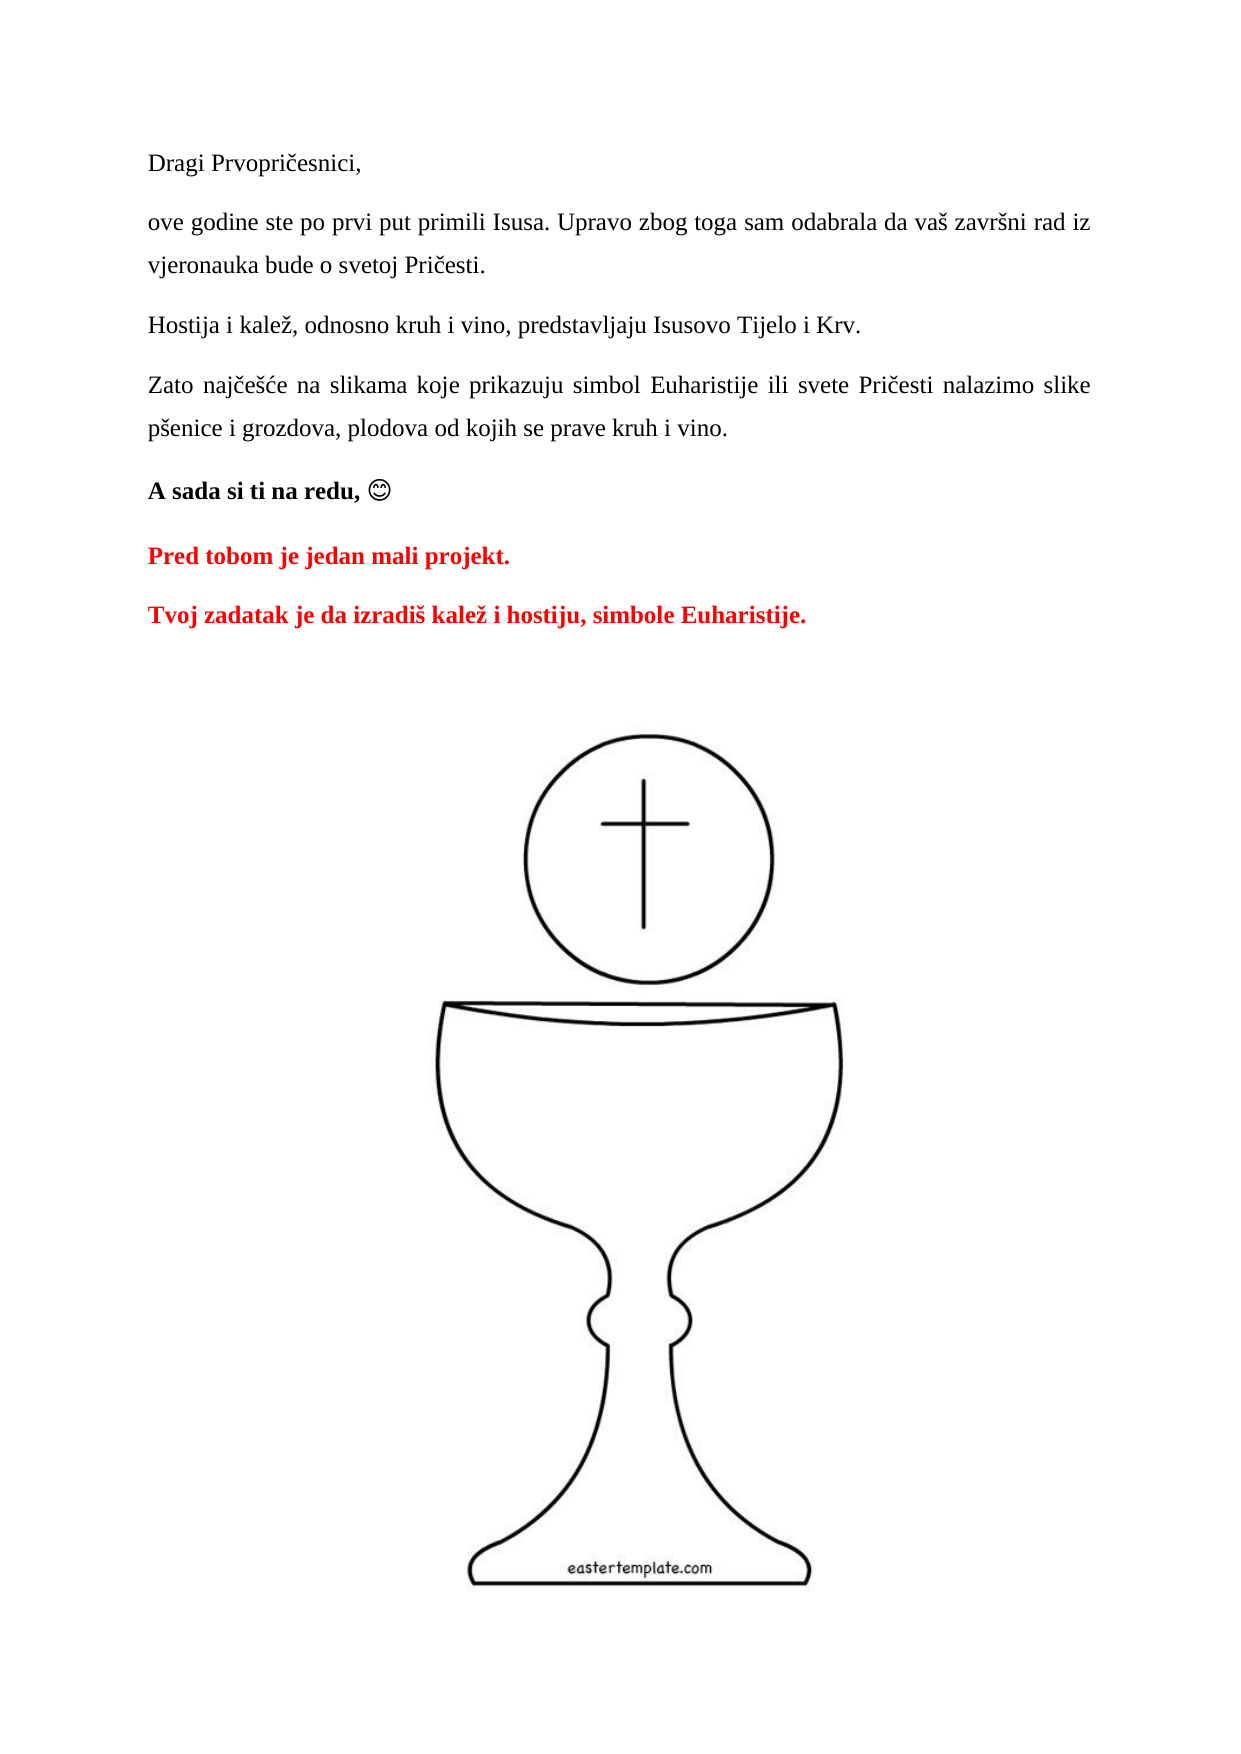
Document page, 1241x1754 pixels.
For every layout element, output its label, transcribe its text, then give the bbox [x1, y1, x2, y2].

text A sada si ti na redu, [148, 473, 1093, 507]
picture [278, 660, 962, 1605]
text ove godine ste po prvi put primili Isusa. Upravo zbog toga sam odabrala da vaš završni rad iz vjeronauka bude o svetoj Pričesti. [148, 207, 1093, 279]
text Dragi Prvopričesnici, [148, 148, 1093, 176]
text Zato najčešće na slikama koje prikazuju simbol Euharistije ili svete Pričesti nalazimo slike pšenice i grozdova, plodova od kojih se prave kruh i vino. [148, 370, 1093, 442]
text Hostija i kalež, odnosno kruh i vino, predstavljaju Isusovo Tijelo i Krv. [148, 310, 1093, 339]
text Tvoj zadatak je da izradiš kalež i hostiju, simbole Euharistije. [148, 601, 1093, 629]
text Pred tobom je jedan mali projekt. [148, 541, 1093, 569]
